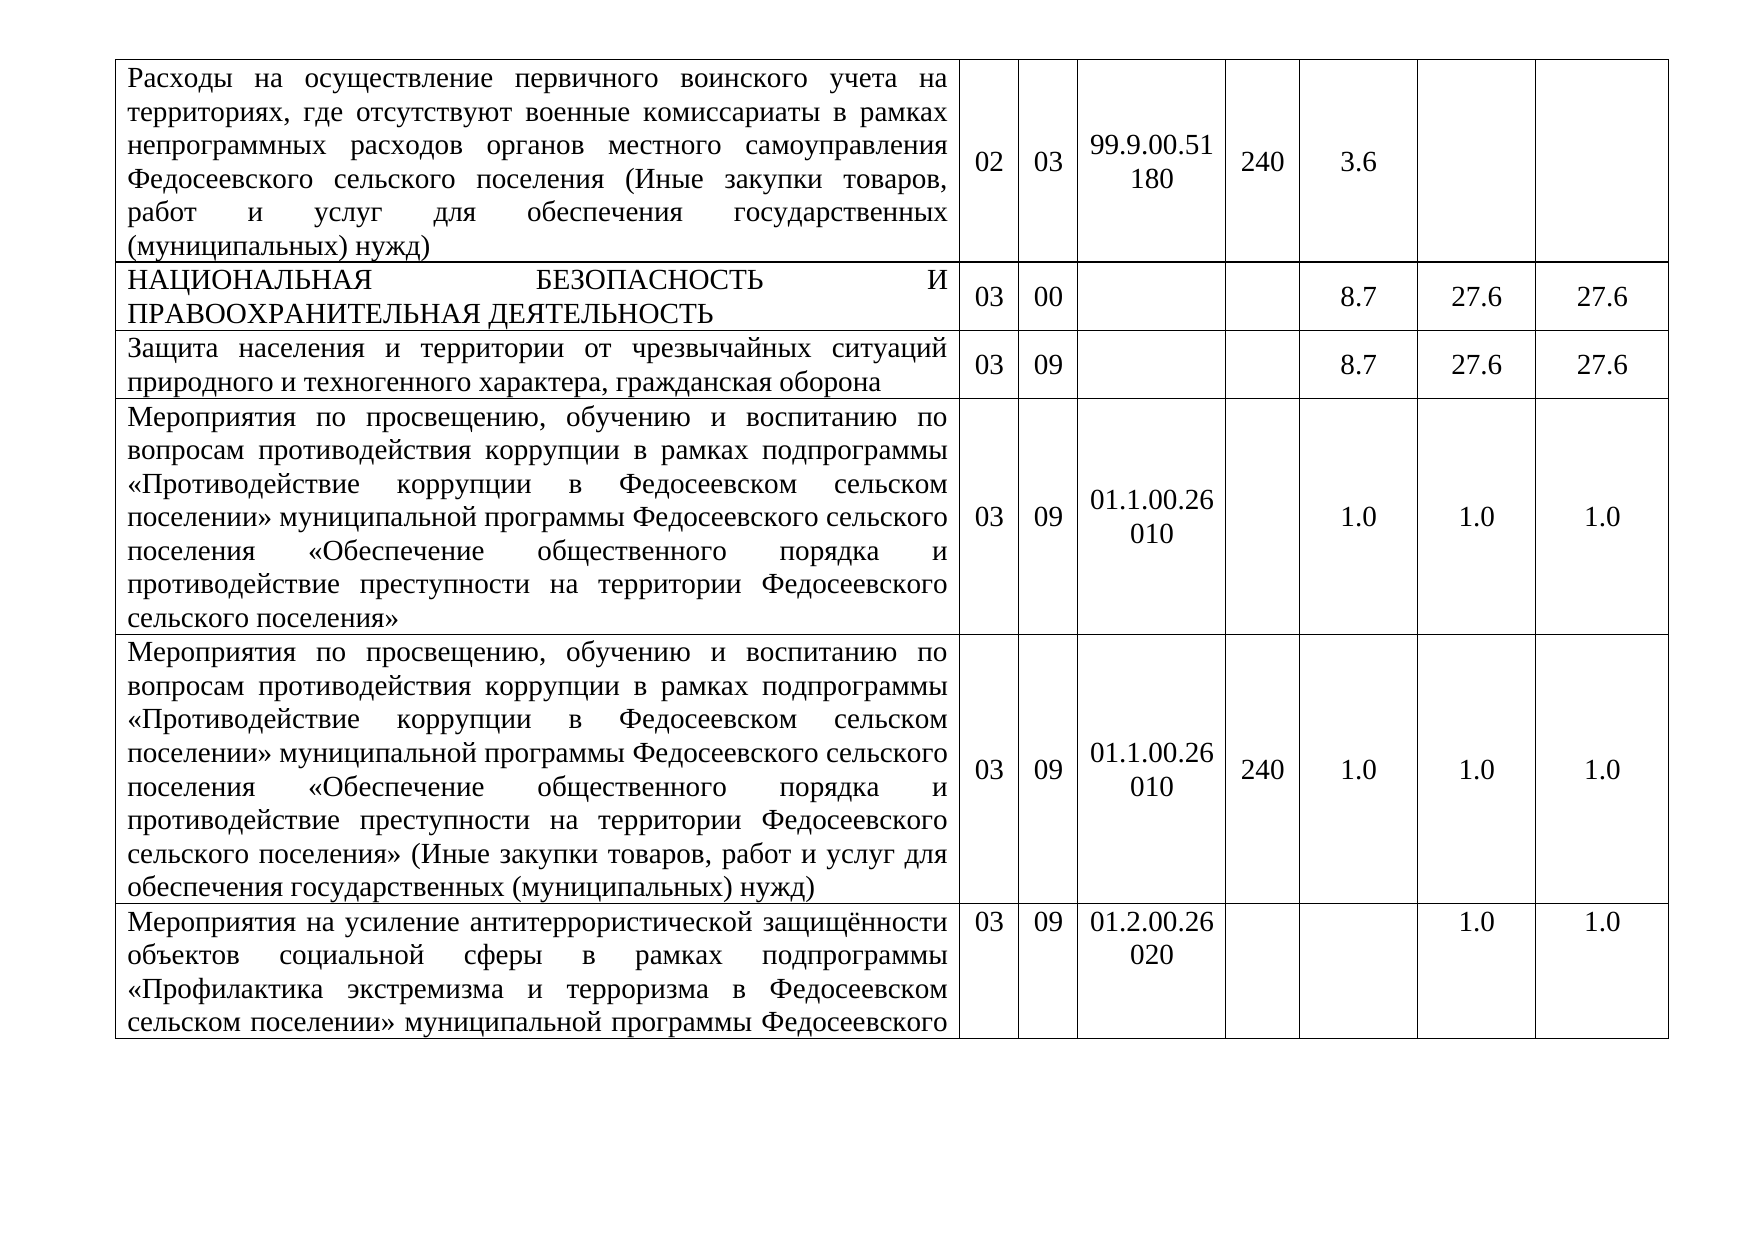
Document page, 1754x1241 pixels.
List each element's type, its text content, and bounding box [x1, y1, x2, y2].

table_cell 3.6 [1300, 60, 1417, 261]
table_cell 1.0 [1300, 399, 1417, 633]
table_cell 00 [1019, 263, 1077, 329]
table_cell 27.6 [1418, 331, 1535, 398]
table_cell 1.0 [1536, 635, 1668, 903]
table_cell 03 [960, 331, 1018, 398]
table_cell 01.1.00.26010 [1078, 399, 1225, 633]
table_cell 03 [960, 635, 1018, 903]
table_cell 1.0 [1300, 635, 1417, 903]
table_cell [1300, 904, 1417, 1038]
table_cell 03 [960, 263, 1018, 329]
table_cell 1.0 [1418, 399, 1535, 633]
table_cell Расходы на осуществление первичного воинского учета на территориях, где отсутствуют военные комиссариаты в рамках непрограммных расходов органов местного самоуправления Федосеевского сельского поселения (Иные закупки товаров, работ и услуг для обеспечения государственных (муниципальных) нужд) [116, 60, 959, 261]
table_cell [1536, 60, 1668, 261]
table_cell [1418, 60, 1535, 261]
table_cell Мероприятия по просвещению, обучению и воспитанию по вопросам противодействия коррупции в рамках подпрограммы «Противодействие коррупции в Федосеевском сельском поселении» муниципальной программы Федосеевского сельского поселения «Обеспечение общественного порядка и противодействие преступности на территории Федосеевского сельского поселения» [116, 399, 959, 633]
table_cell 1.0 [1418, 904, 1535, 1038]
table_cell НАЦИОНАЛЬНАЯ БЕЗОПАСНОСТЬ И ПРАВООХРАНИТЕЛЬНАЯ ДЕЯТЕЛЬНОСТЬ [116, 263, 959, 329]
table_cell 01.1.00.26010 [1078, 635, 1225, 903]
table_cell 03 [960, 904, 1018, 1038]
table_cell 09 [1019, 635, 1077, 903]
table_cell 1.0 [1418, 635, 1535, 903]
table_cell 8.7 [1300, 331, 1417, 398]
table_cell 03 [960, 399, 1018, 633]
table_cell 99.9.00.51180 [1078, 60, 1225, 261]
table_cell 1.0 [1536, 399, 1668, 633]
table_cell [1226, 331, 1299, 398]
table_cell [1226, 904, 1299, 1038]
table_cell 09 [1019, 904, 1077, 1038]
table_cell [1078, 263, 1225, 329]
table_cell Мероприятия по просвещению, обучению и воспитанию по вопросам противодействия коррупции в рамках подпрограммы «Противодействие коррупции в Федосеевском сельском поселении» муниципальной программы Федосеевского сельского поселения «Обеспечение общественного порядка и противодействие преступности на территории Федосеевского сельского поселения» (Иные закупки товаров, работ и услуг для обеспечения государственных (муниципальных) нужд) [116, 635, 959, 903]
table_cell [1078, 331, 1225, 398]
table_cell Защита населения и территории от чрезвычайных ситуаций природного и техногенного характера, гражданская оборона [116, 331, 959, 398]
table_cell 240 [1226, 60, 1299, 261]
table_cell 02 [960, 60, 1018, 261]
table_cell [1226, 263, 1299, 329]
table_cell 27.6 [1536, 331, 1668, 398]
table_cell 27.6 [1536, 263, 1668, 329]
table_cell 1.0 [1536, 904, 1668, 1038]
table_cell 27.6 [1418, 263, 1535, 329]
table_cell 09 [1019, 331, 1077, 398]
table_cell 03 [1019, 60, 1077, 261]
table_cell 09 [1019, 399, 1077, 633]
table_cell 8.7 [1300, 263, 1417, 329]
table_cell 01.2.00.26020 [1078, 904, 1225, 1038]
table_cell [116, 904, 959, 1038]
table_cell [1226, 399, 1299, 633]
table_cell 240 [1226, 635, 1299, 903]
